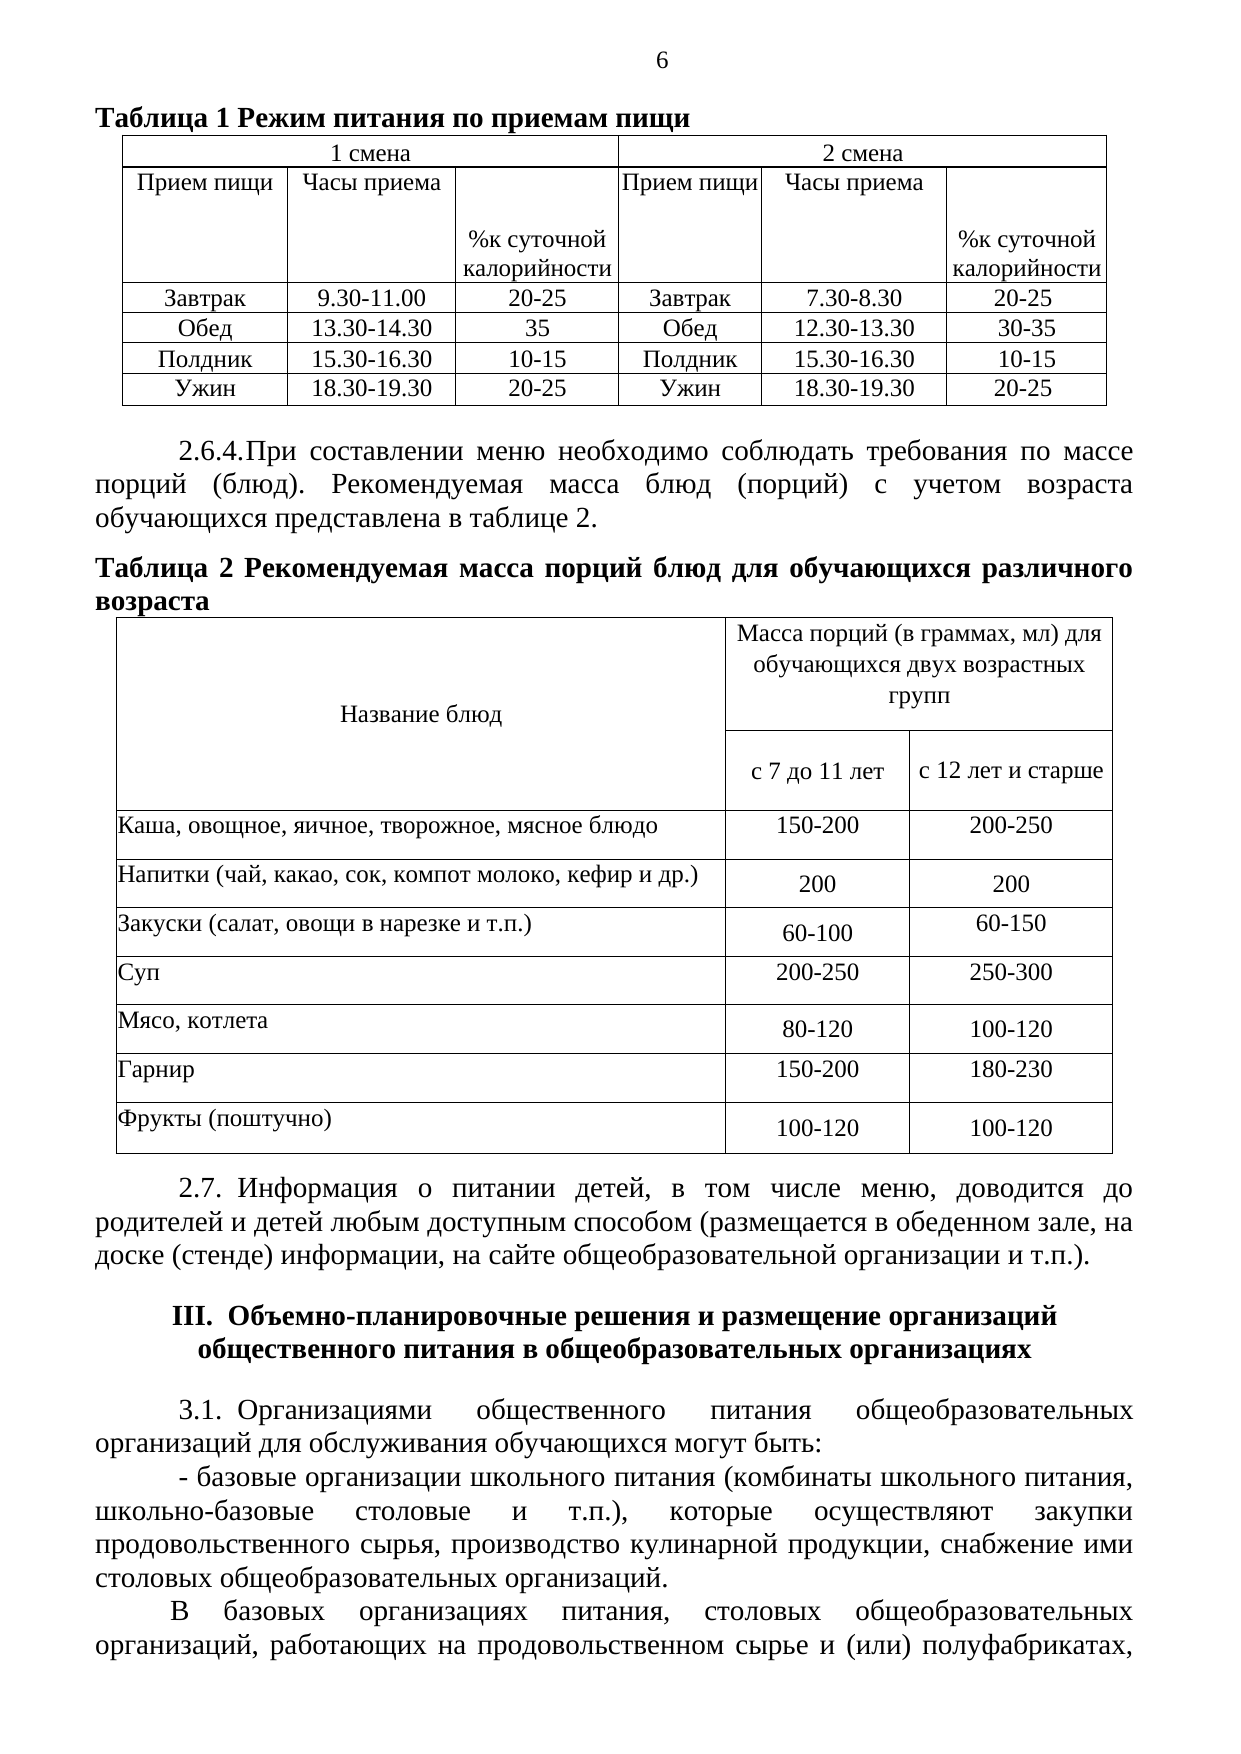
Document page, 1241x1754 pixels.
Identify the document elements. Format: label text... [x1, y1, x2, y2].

table_cell Прием пищи [619, 168, 761, 282]
table_cell Часы приема [762, 168, 946, 282]
table_cell Прием пищи [123, 168, 287, 282]
table_cell 60-150 [910, 908, 1112, 956]
table_header 1 смена [123, 136, 618, 166]
table_cell Обед [619, 313, 761, 342]
table_cell 15.30-16.30 [288, 343, 455, 372]
table_cell 200 [910, 860, 1112, 907]
table_cell Обед [123, 313, 287, 342]
table_cell 35 [456, 313, 618, 342]
table_header Масса порций (в граммах, мл) для обучающихся двух возрастных групп [726, 618, 1112, 730]
table_cell 20-25 [456, 283, 618, 312]
table_cell Напитки (чай, какао, сок, компот молоко, кефир и др.) [117, 860, 725, 907]
list Информация о питании детей, в том числе меню, доводится до родителей и детей любым доступным способом (размещается в обеденном зале, на доске (стенде) информации, на сайте общеобразовательной организации и т.п.). [95, 1170, 1134, 1271]
table_cell 200-250 [910, 811, 1112, 858]
table_cell Полдник [123, 343, 287, 372]
table_cell 20-25 [947, 374, 1106, 404]
table_cell 12.30-13.30 [762, 313, 946, 342]
text - базовые организации школьного питания (комбинаты школьного питания, школьно-базовые столовые и т.п.), которые осуществляют закупки продовольственного сырья, производство кулинарной продукции, снабжение ими столовых общеобразовательных организаций. [95, 1459, 1134, 1593]
list Объемно-планировочные решения и размещение организаций общественного питания в общеобразовательных организациях [95, 1298, 1134, 1365]
table_cell 100-120 [910, 1103, 1112, 1152]
list Организациями общественного питания общеобразовательных организаций для обслуживания обучающихся могут быть: [95, 1392, 1134, 1459]
table_cell Фрукты (поштучно) [117, 1103, 725, 1152]
table_cell Каша, овощное, яичное, творожное, мясное блюдо [117, 811, 725, 858]
table_cell Суп [117, 957, 725, 1004]
table_header 2 смена [619, 136, 1106, 166]
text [95, 1593, 1134, 1660]
table_cell Завтрак [619, 283, 761, 312]
table_header Название блюд [117, 618, 725, 809]
table_cell 150-200 [726, 1054, 909, 1102]
table_cell Ужин [123, 374, 287, 404]
table_cell 18.30-19.30 [762, 374, 946, 404]
table_cell Гарнир [117, 1054, 725, 1102]
table_cell 200-250 [726, 957, 909, 1004]
table_cell 100-120 [910, 1005, 1112, 1053]
table_cell 10-15 [947, 343, 1106, 372]
text Таблица 1 Режим питания по приемам пищи [95, 102, 1134, 134]
table_cell с 7 до 11 лет [726, 731, 909, 809]
table_cell 20-25 [947, 283, 1106, 312]
table_cell 20-25 [456, 374, 618, 404]
table_cell Закуски (салат, овощи в нарезке и т.п.) [117, 908, 725, 956]
table_cell 13.30-14.30 [288, 313, 455, 342]
table_cell Ужин [619, 374, 761, 404]
table_cell 150-200 [726, 811, 909, 858]
table_cell 80-120 [726, 1005, 909, 1053]
table_cell Завтрак [123, 283, 287, 312]
table_cell %к суточной калорийности [947, 168, 1106, 282]
table_cell 180-230 [910, 1054, 1112, 1102]
table_cell 10-15 [456, 343, 618, 372]
table_cell Полдник [619, 343, 761, 372]
table_cell Часы приема [288, 168, 455, 282]
text Таблица 2 Рекомендуемая масса порций блюд для обучающихся различного возраста [95, 550, 1134, 617]
table_cell 15.30-16.30 [762, 343, 946, 372]
table_cell 18.30-19.30 [288, 374, 455, 404]
list При составлении меню необходимо соблюдать требования по массе порций (блюд). Рекомендуемая масса блюд (порций) с учетом возраста обучающихся представлена в таблице 2. [95, 433, 1134, 533]
table_cell 9.30-11.00 [288, 283, 455, 312]
table_cell 60-100 [726, 908, 909, 956]
table_cell 7.30-8.30 [762, 283, 946, 312]
table_cell %к суточной калорийности [456, 168, 618, 282]
table_cell 250-300 [910, 957, 1112, 1004]
table_cell с 12 лет и старше [910, 731, 1112, 809]
table_cell 30-35 [947, 313, 1106, 342]
table_cell 100-120 [726, 1103, 909, 1152]
table_cell Мясо, котлета [117, 1005, 725, 1053]
table_cell 200 [726, 860, 909, 907]
